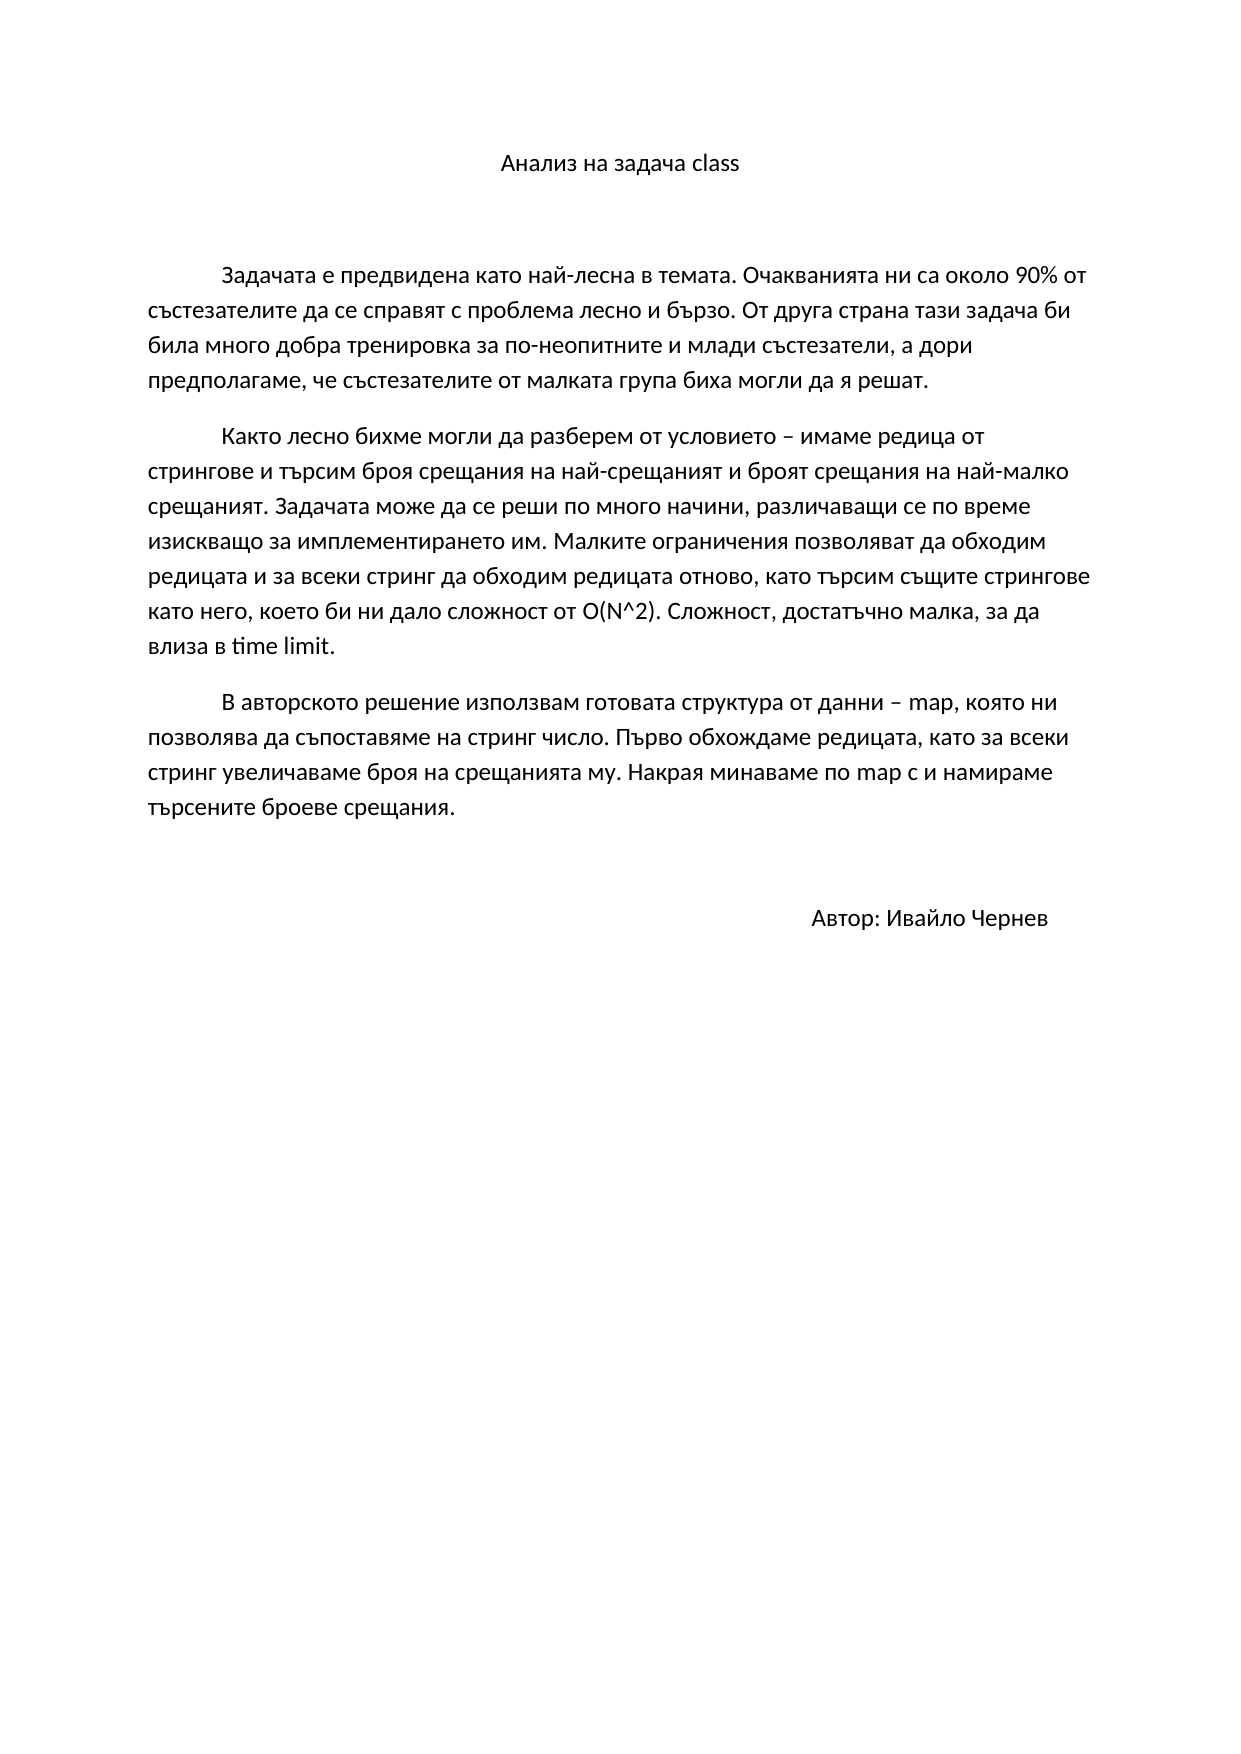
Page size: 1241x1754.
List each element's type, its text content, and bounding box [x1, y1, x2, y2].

text В авторското решение използвам готовата структура от данни – map, която ни позволява да съпоставяме на стринг число. Първо обхождаме редицата, като за всеки стринг увеличаваме броя на срещанията му. Накрая минаваме по map с и намираме търсените броеве срещания. [148, 686, 1093, 821]
text Задачата е предвидена като най-лесна в темата. Очакванията ни са около 90% от състезателите да се справят с проблема лесно и бързо. От друга страна тази задача би била много добра тренировка за по-неопитните и млади състезатели, а дори предполагаме, че състезателите от малката група биха могли да я решат. [148, 259, 1093, 395]
text Както лесно бихме могли да разберем от условието – имаме редица от стрингове и търсим броя срещания на най-срещаният и броят срещания на най-малко срещаният. Задачата може да се реши по много начини, различаващи се по време изискващо за имплементирането им. Малките ограничения позволяват да обходим редицата и за всеки стринг да обходим редицата отново, като търсим същите стрингове като него, което би ни дало сложност от O(N^2). Сложност, достатъчно малка, за да влиза в time limit. [148, 420, 1093, 661]
text Анализ на задача class [148, 148, 1093, 178]
text Автор: Ивайло Чернев [148, 903, 1093, 933]
